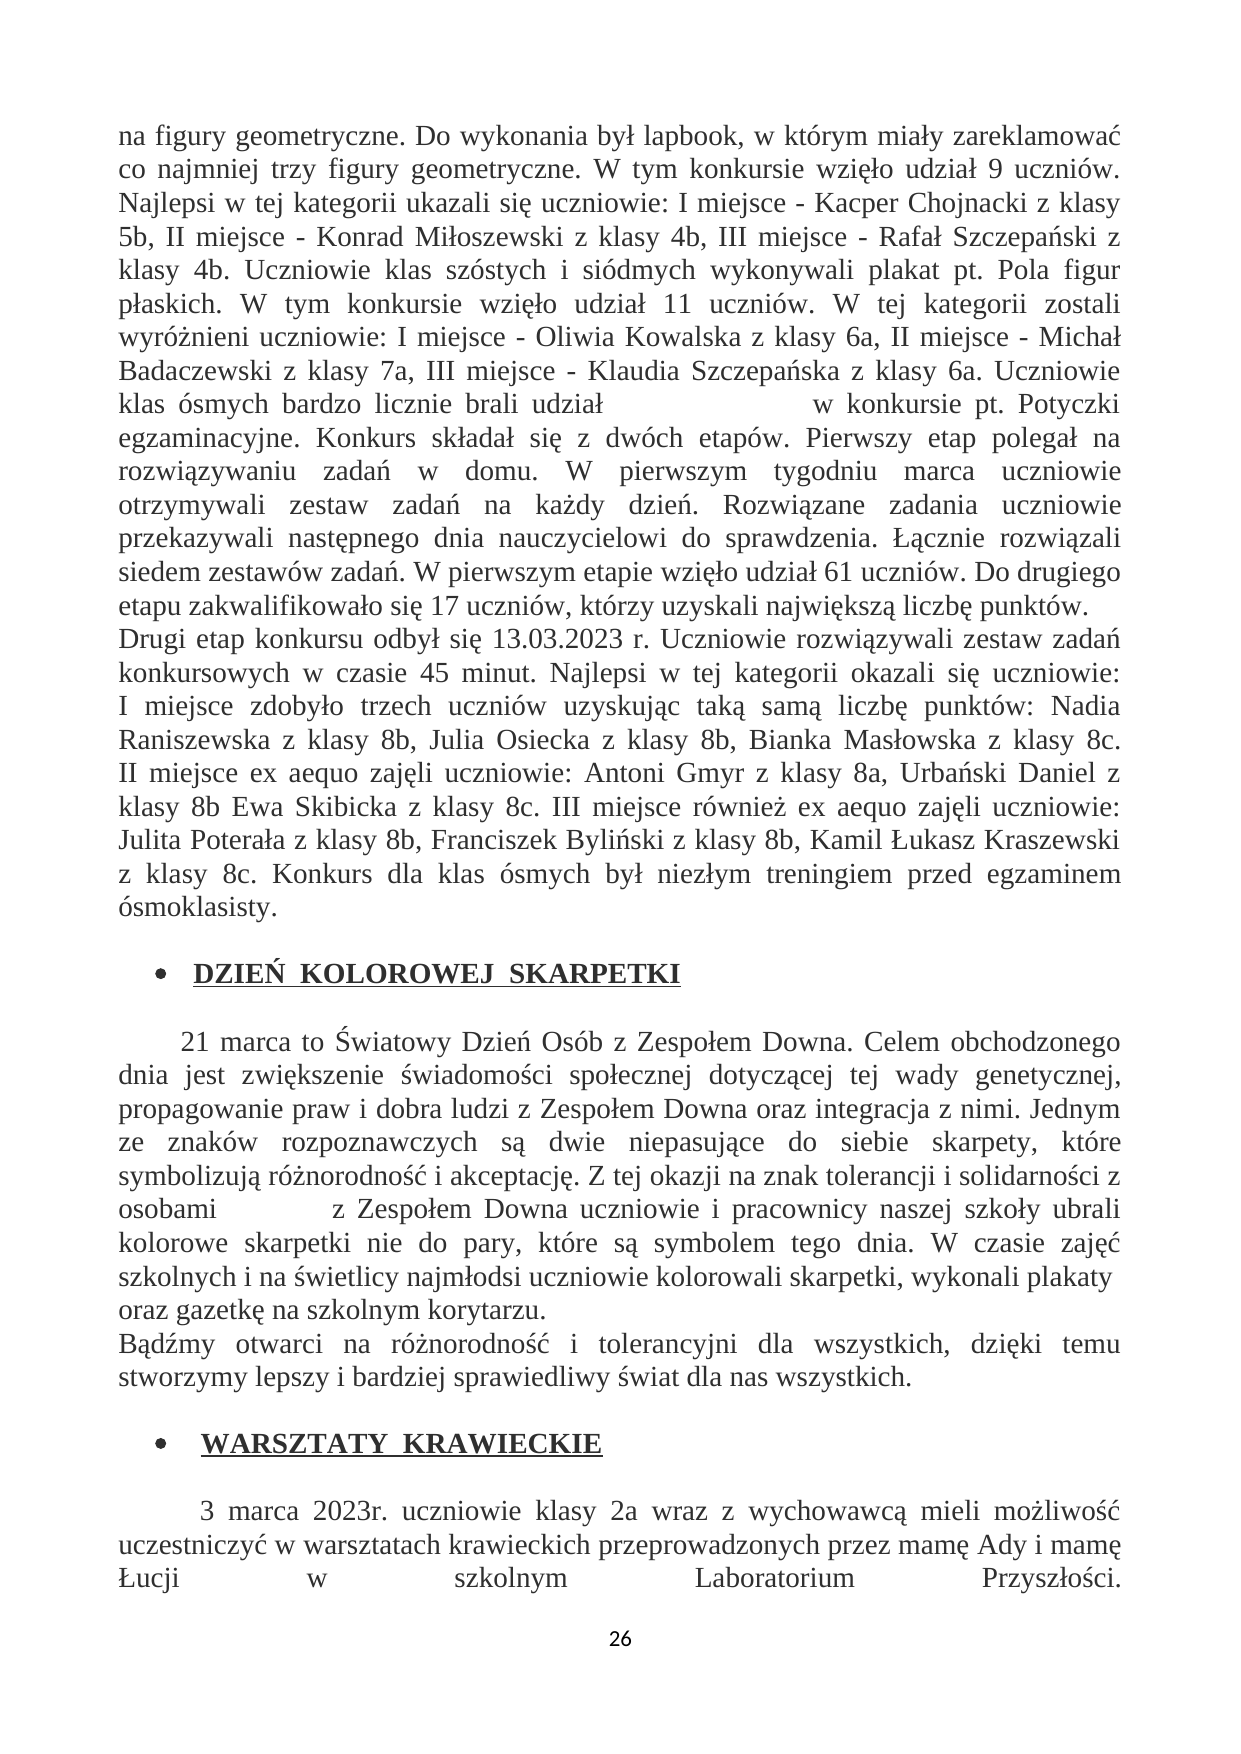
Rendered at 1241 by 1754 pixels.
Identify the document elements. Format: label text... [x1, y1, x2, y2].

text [118, 118, 1122, 621]
list DZIEŃ KOLOROWEJ SKARPETKI [156, 957, 1122, 990]
text Bądźmy otwarci na różnorodność i tolerancyjni dla wszystkich, dzięki temu stworzymy lepszy i bardziej sprawiedliwy świat dla nas wszystkich. [118, 1326, 1122, 1393]
text 21 marca to Światowy Dzień Osób z Zespołem Downa. Celem obchodzonego dnia jest zwiększenie świadomości społecznej dotyczącej tej wady genetycznej, propagowanie praw i dobra ludzi z Zespołem Downa oraz integracja z nimi. Jednym ze znaków rozpoznawczych są dwie niepasujące do siebie skarpety, które symbolizują różnorodność i akceptację. Z tej okazji na znak tolerancji i solidarności z osobami z Zespołem Downa uczniowie i pracownicy naszej szkoły ubrali kolorowe skarpetki nie do pary, które są symbolem tego dnia. W czasie zajęć szkolnych i na świetlicy najmłodsi uczniowie kolorowali skarpetki, wykonali plakaty oraz gazetkę na szkolnym korytarzu. [118, 1024, 1122, 1326]
text Drugi etap konkursu odbył się 13.03.2023 r. Uczniowie rozwiązywali zestaw zadań konkursowych w czasie 45 minut. Najlepsi w tej kategorii okazali się uczniowie: I miejsce zdobyło trzech uczniów uzyskując taką samą liczbę punktów: Nadia Raniszewska z klasy 8b, Julia Osiecka z klasy 8b, Bianka Masłowska z klasy 8c. II miejsce ex aequo zajęli uczniowie: Antoni Gmyr z klasy 8a, Urbański Daniel z klasy 8b Ewa Skibicka z klasy 8c. III miejsce również ex aequo zajęli uczniowie: Julita Poterała z klasy 8b, Franciszek Byliński z klasy 8b, Kamil Łukasz Kraszewski z klasy 8c. Konkurs dla klas ósmych był niezłym treningiem przed egzaminem ósmoklasisty. [118, 621, 1122, 923]
list WARSZTATY KRAWIECKIE [156, 1426, 1122, 1460]
